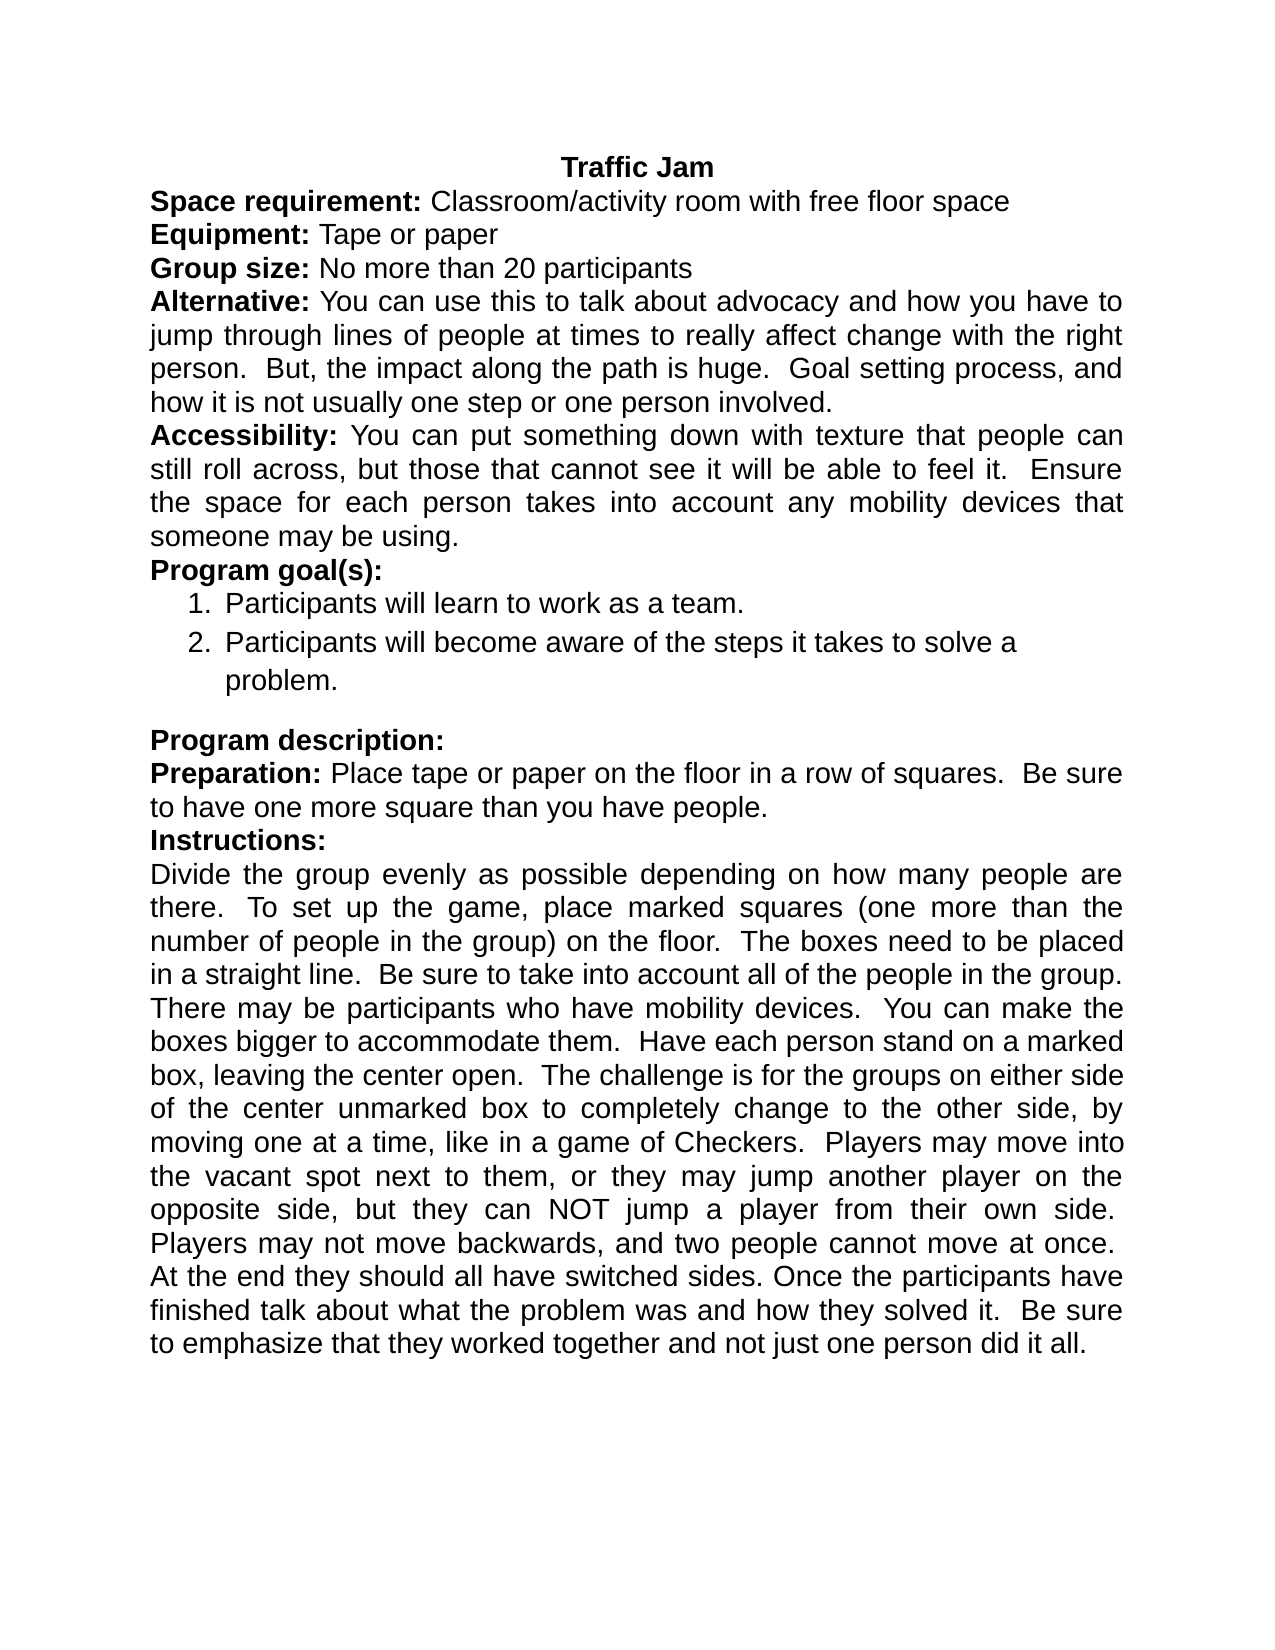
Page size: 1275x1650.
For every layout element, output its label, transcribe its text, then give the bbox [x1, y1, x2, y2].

text Traffic Jam [150, 150, 1125, 183]
text Preparation: Place tape or paper on the floor in a row of squares. Be sure to have one more square than you have people. [150, 756, 1125, 823]
text Divide the group evenly as possible depending on how many people are there. To set up the game, place marked squares (one more than the number of people in the group) on the floor. The boxes need to be placed in a straight line. Be sure to take into account all of the people in the group. There may be participants who have mobility devices. You can make the boxes bigger to accommodate them. Have each person stand on a marked box, leaving the center open. The challenge is for the groups on either side of the center unmarked box to completely change to the other side, by moving one at a time, like in a game of Checkers. Players may move into the vacant spot next to them, or they may jump another player on the opposite side, but they can NOT jump a player from their own side. Players may not move backwards, and two people cannot move at once. At the end they should all have switched sides. Once the participants have finished talk about what the problem was and how they solved it. Be sure to emphasize that they worked together and not just one person did it all. [150, 857, 1125, 1360]
text Equipment: Tape or paper [150, 217, 1125, 251]
text Program goal(s): [150, 552, 1125, 586]
text Group size: No more than 20 participants [150, 251, 1125, 284]
text Accessibility: You can put something down with texture that people can still roll across, but those that cannot see it will be able to feel it. Ensure the space for each person takes into account any mobility devices that someone may be using. [150, 418, 1125, 552]
list Participants will become aware of the steps it takes to solve a problem. [187, 624, 1125, 697]
text Alternative: You can use this to talk about advocacy and how you have to jump through lines of people at times to really affect change with the right person. But, the impact along the path is huge. Goal setting process, and how it is not usually one step or one person involved. [150, 284, 1125, 418]
list Participants will learn to work as a team. [187, 586, 1125, 619]
text Instructions: [150, 823, 1125, 857]
text Space requirement: Classroom/activity room with free floor space [150, 183, 1125, 217]
text Program description: [150, 722, 1125, 756]
